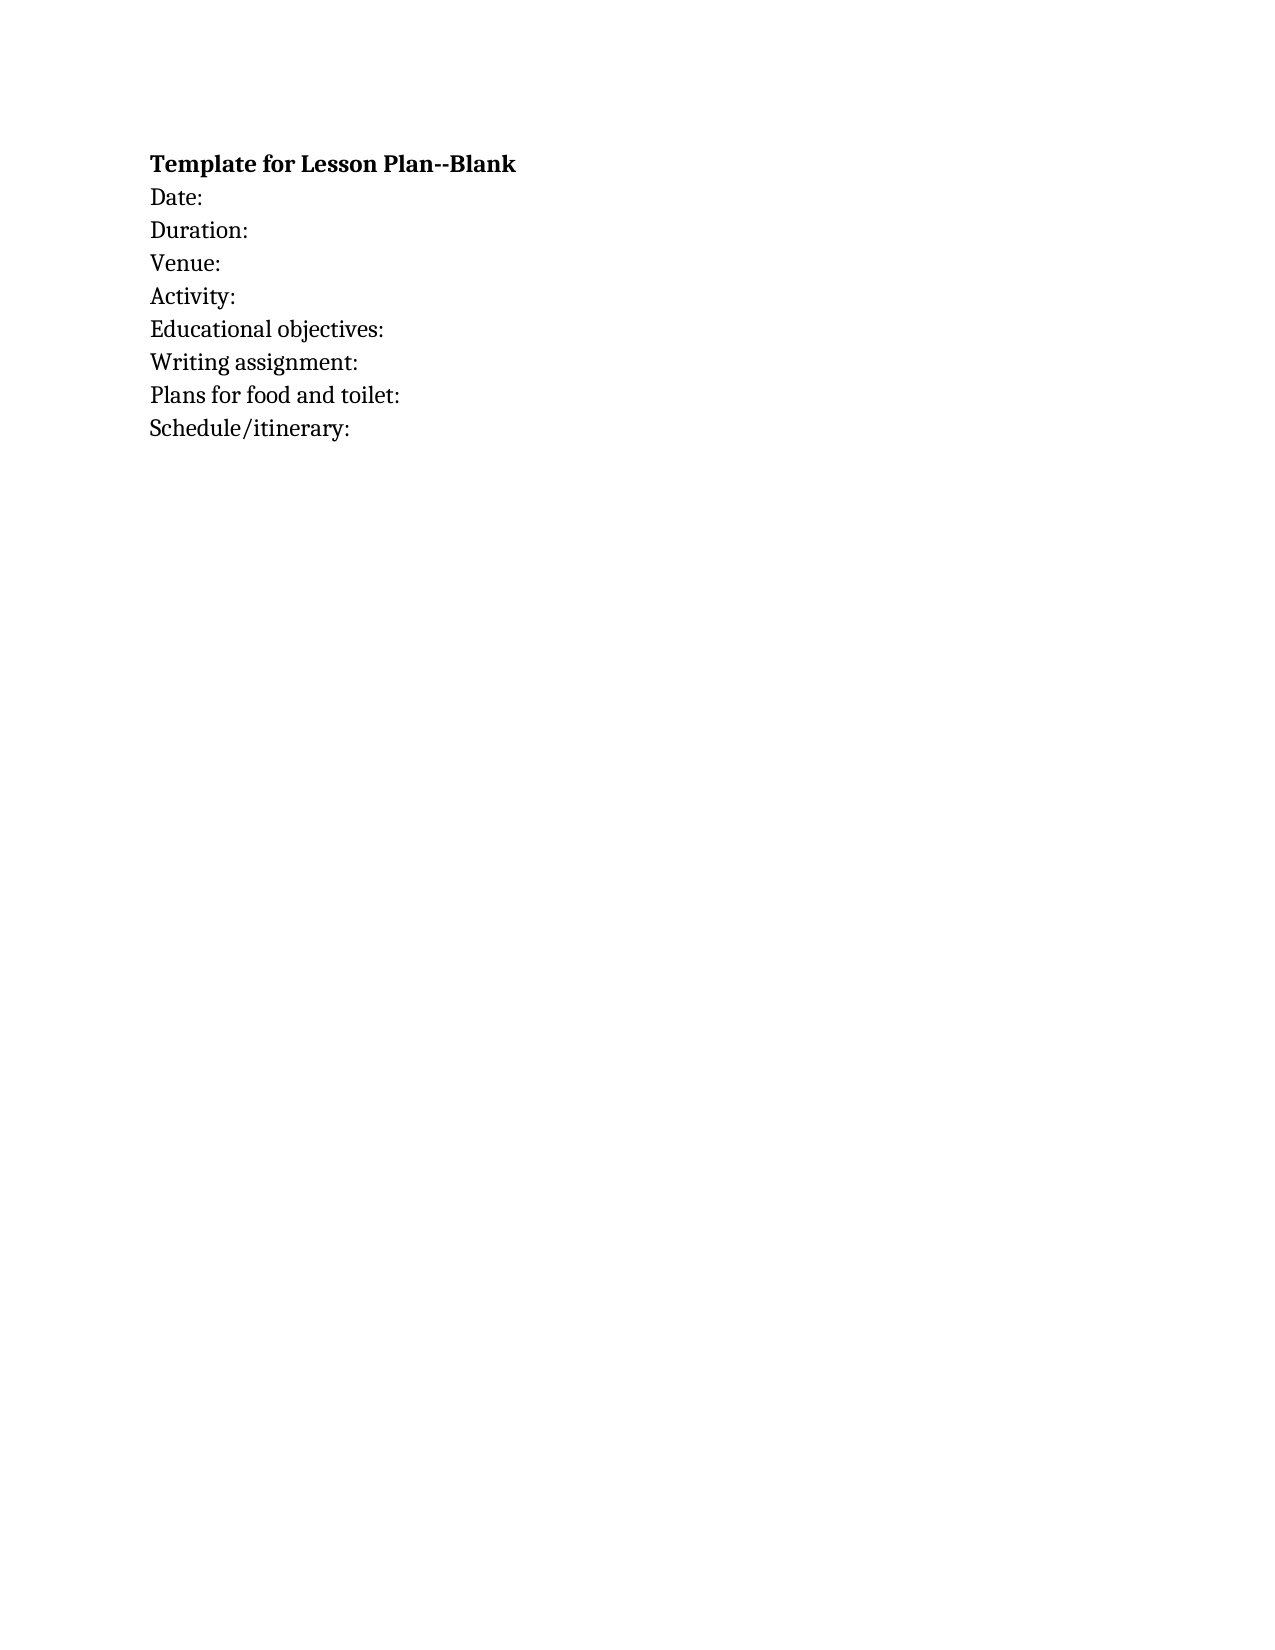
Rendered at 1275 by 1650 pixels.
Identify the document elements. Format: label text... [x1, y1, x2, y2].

text Duration: [150, 216, 1125, 245]
text Educational objectives: [150, 315, 1125, 344]
text Venue: [150, 249, 1125, 278]
text Template for Lesson Plan--Blank [150, 150, 1125, 179]
text Date: [150, 183, 1125, 212]
text Schedule/itinerary: [150, 414, 1125, 443]
text Writing assignment: [150, 348, 1125, 377]
text Plans for food and toilet: [150, 381, 1125, 410]
text Activity: [150, 282, 1125, 311]
